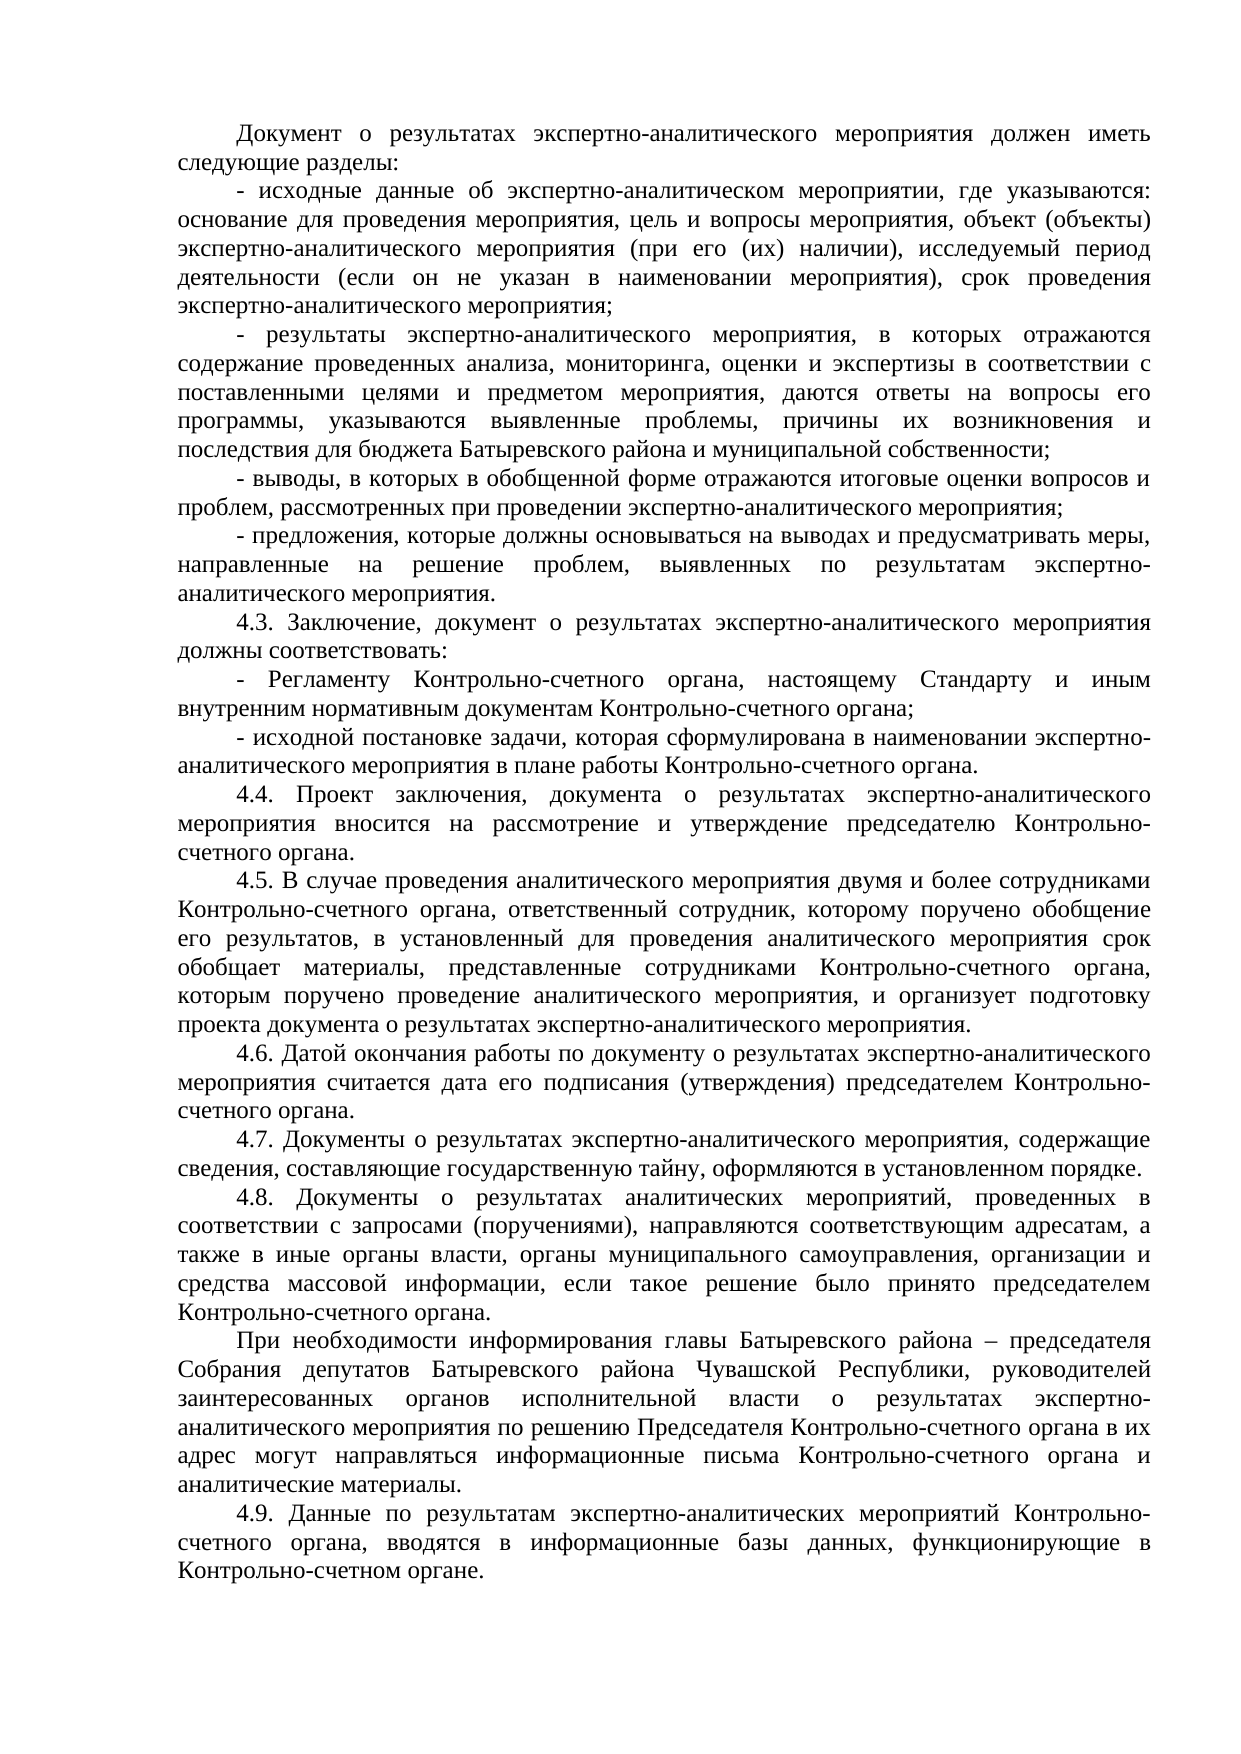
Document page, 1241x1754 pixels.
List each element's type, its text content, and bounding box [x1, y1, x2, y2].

text - исходные данные об экспертно-аналитическом мероприятии, где указываются: основание для проведения мероприятия, цель и вопросы мероприятия, объект (объекты) экспертно-аналитического мероприятия (при его (их) наличии), исследуемый период деятельности (если он не указан в наименовании мероприятия), срок проведения экспертно-аналитического мероприятия; [177, 176, 1152, 319]
text - исходной постановке задачи, которая сформулирована в наименовании экспертно-аналитического мероприятия в плане работы Контрольно-счетного органа. [177, 722, 1152, 779]
text 4.5. В случае проведения аналитического мероприятия двумя и более сотрудниками Контрольно-счетного органа, ответственный сотрудник, которому поручено обобщение его результатов, в установленный для проведения аналитического мероприятия срок обобщает материалы, представленные сотрудниками Контрольно-счетного органа, которым поручено проведение аналитического мероприятия, и организует подготовку проекта документа о результатах экспертно-аналитического мероприятия. [177, 866, 1152, 1038]
text 4.3. Заключение, документ о результатах экспертно-аналитического мероприятия должны соответствовать: [177, 607, 1152, 664]
text 4.6. Датой окончания работы по документу о результатах экспертно-аналитического мероприятия считается дата его подписания (утверждения) председателем Контрольно-счетного органа. [177, 1038, 1152, 1124]
text 4.4. Проект заключения, документа о результатах экспертно-аналитического мероприятия вносится на рассмотрение и утверждение председателю Контрольно-счетного органа. [177, 779, 1152, 866]
text При необходимости информирования главы Батыревского района – председателя Собрания депутатов Батыревского района Чувашской Республики, руководителей заинтересованных органов исполнительной власти о результатах экспертно-аналитического мероприятия по решению Председателя Контрольно-счетного органа в их адрес могут направляться информационные письма Контрольно-счетного органа и аналитические материалы. [177, 1326, 1152, 1498]
text 4.8. Документы о результатах аналитических мероприятий, проведенных в соответствии с запросами (поручениями), направляются соответствующим адресатам, а также в иные органы власти, органы муниципального самоуправления, организации и средства массовой информации, если такое решение было принято председателем Контрольно-счетного органа. [177, 1182, 1152, 1326]
text 4.7. Документы о результатах экспертно-аналитического мероприятия, содержащие сведения, составляющие государственную тайну, оформляются в установленном порядке. [177, 1124, 1152, 1182]
text 4.9. Данные по результатам экспертно-аналитических мероприятий Контрольно-счетного органа, вводятся в информационные базы данных, функционирующие в Контрольно-счетном органе. [177, 1498, 1152, 1584]
text - предложения, которые должны основываться на выводах и предусматривать меры, направленные на решение проблем, выявленных по результатам экспертно-аналитического мероприятия. [177, 521, 1152, 607]
text Документ о результатах экспертно-аналитического мероприятия должен иметь следующие разделы: [177, 118, 1152, 176]
text - результаты экспертно-аналитического мероприятия, в которых отражаются содержание проведенных анализа, мониторинга, оценки и экспертизы в соответствии с поставленными целями и предметом мероприятия, даются ответы на вопросы его программы, указываются выявленные проблемы, причины их возникновения и последствия для бюджета Батыревского района и муниципальной собственности; [177, 319, 1152, 463]
text - выводы, в которых в обобщенной форме отражаются итоговые оценки вопросов и проблем, рассмотренных при проведении экспертно-аналитического мероприятия; [177, 463, 1152, 521]
text - Регламенту Контрольно-счетного органа, настоящему Стандарту и иным внутренним нормативным документам Контрольно-счетного органа; [177, 664, 1152, 722]
